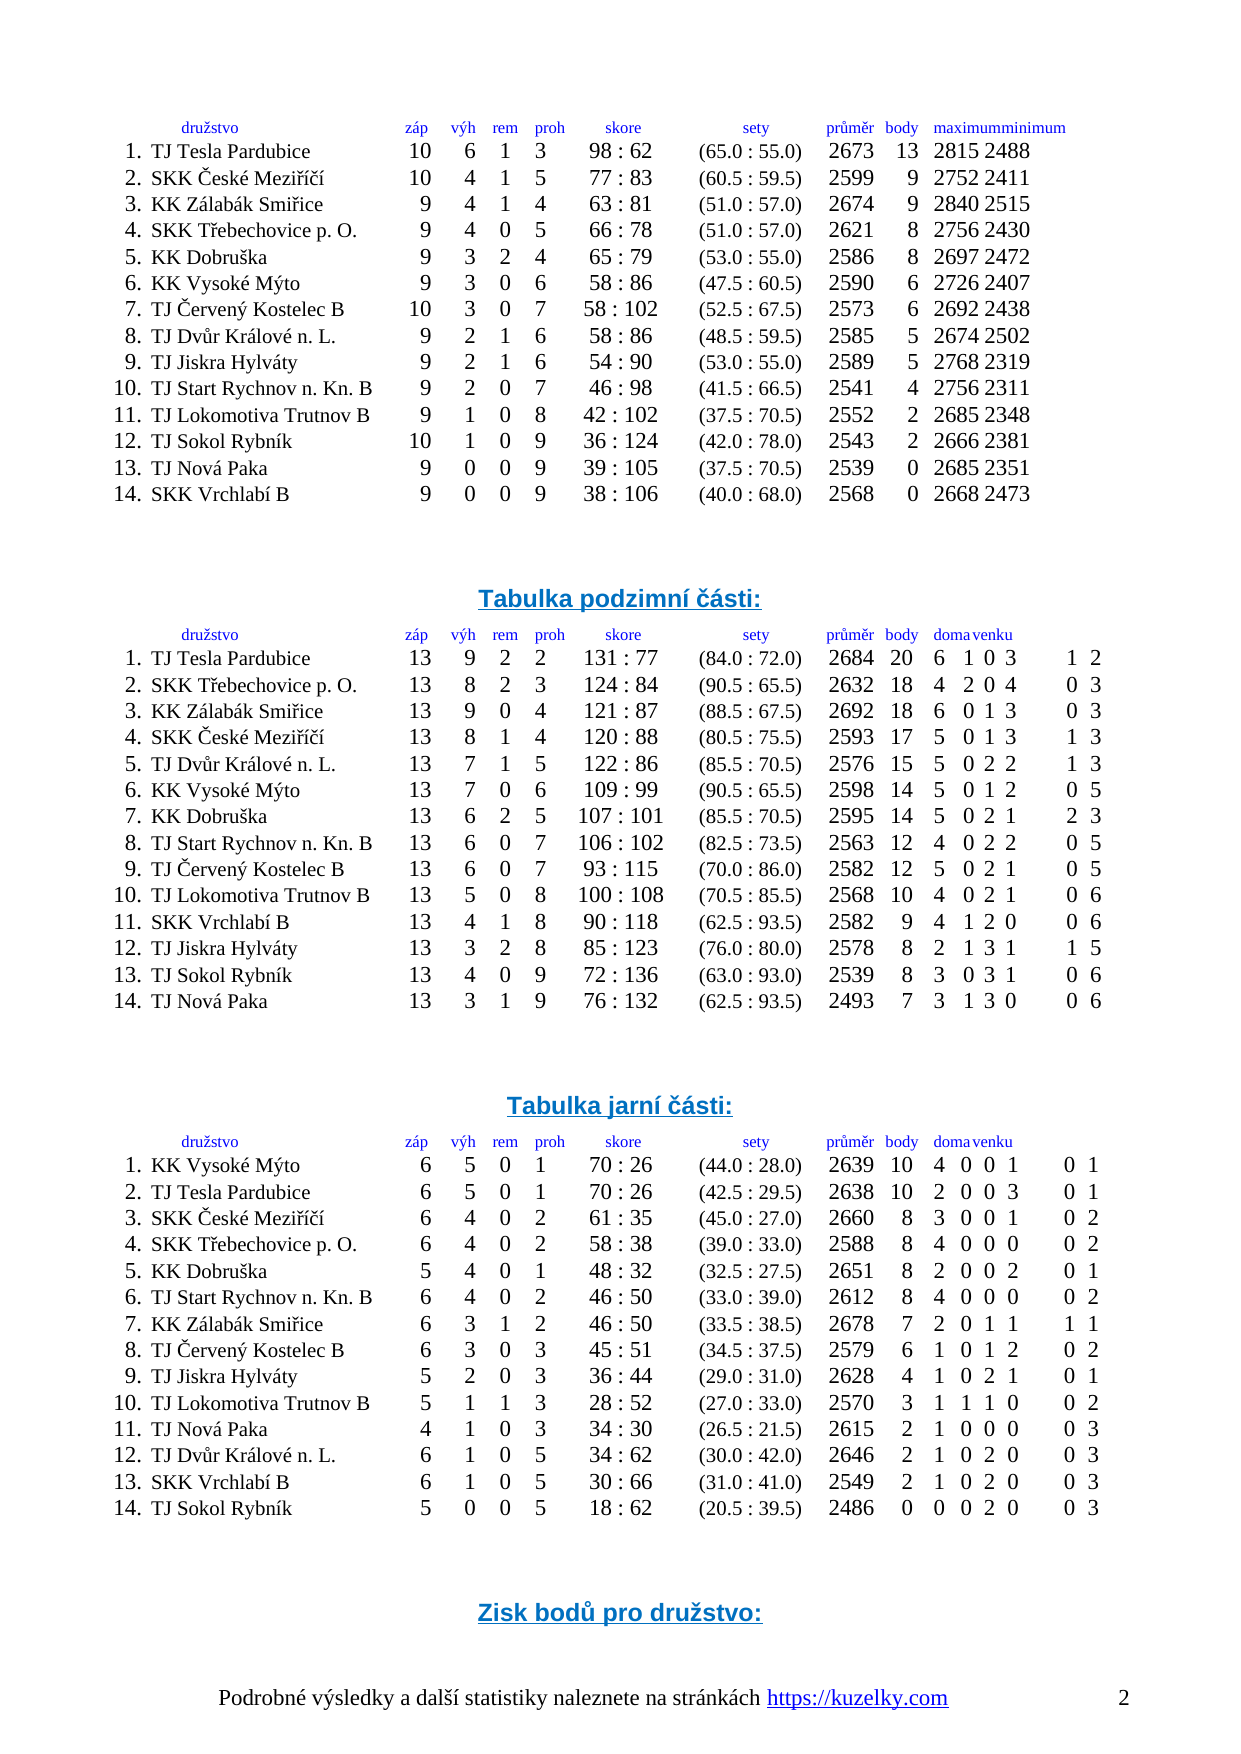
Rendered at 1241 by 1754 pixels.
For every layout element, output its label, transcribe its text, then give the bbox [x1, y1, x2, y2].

text 12. TJ Dvůr Králové n. L. 6 1 0 5 34 : 62 (30.0 : 42.0) 2646 2 1 0 2 0 0 3 [106, 1441, 1134, 1468]
text Zisk bodů pro družstvo: [94, 1598, 1145, 1627]
text 7. KK Dobruška 13 6 2 5 107 : 101 (85.5 : 70.5) 2595 14 5 0 2 1 2 3 [106, 802, 1134, 829]
text 6. TJ Start Rychnov n. Kn. B 6 4 0 2 46 : 50 (33.0 : 39.0) 2612 8 4 0 0 0 0 2 [106, 1283, 1134, 1309]
text družstvo záp výh rem proh skore sety průměr body maximum minimum [106, 118, 1134, 137]
text Tabulka podzimní části: [94, 584, 1145, 613]
text družstvo záp výh rem proh skore sety průměr body doma venku [106, 1132, 1134, 1151]
text 9. TJ Červený Kostelec B 13 6 0 7 93 : 115 (70.0 : 86.0) 2582 12 5 0 2 1 0 5 [106, 855, 1134, 882]
text 11. TJ Lokomotiva Trutnov B 9 1 0 8 42 : 102 (37.5 : 70.5) 2552 2 2685 2348 [106, 401, 1134, 427]
text 11. SKK Vrchlabí B 13 4 1 8 90 : 118 (62.5 : 93.5) 2582 9 4 1 2 0 0 6 [106, 908, 1134, 934]
text 11. TJ Nová Paka 4 1 0 3 34 : 30 (26.5 : 21.5) 2615 2 1 0 0 0 0 3 [106, 1415, 1134, 1441]
text 4. SKK Třebechovice p. O. 6 4 0 2 58 : 38 (39.0 : 33.0) 2588 8 4 0 0 0 0 2 [106, 1231, 1134, 1257]
text 8. TJ Dvůr Králové n. L. 9 2 1 6 58 : 86 (48.5 : 59.5) 2585 5 2674 2502 [106, 322, 1134, 348]
text 6. KK Vysoké Mýto 9 3 0 6 58 : 86 (47.5 : 60.5) 2590 6 2726 2407 [106, 269, 1134, 295]
text 1. KK Vysoké Mýto 6 5 0 1 70 : 26 (44.0 : 28.0) 2639 10 4 0 0 1 0 1 [106, 1151, 1134, 1178]
text 9. TJ Jiskra Hylváty 9 2 1 6 54 : 90 (53.0 : 55.0) 2589 5 2768 2319 [106, 348, 1134, 374]
text 6. KK Vysoké Mýto 13 7 0 6 109 : 99 (90.5 : 65.5) 2598 14 5 0 1 2 0 5 [106, 776, 1134, 802]
text 3. KK Zálabák Smiřice 13 9 0 4 121 : 87 (88.5 : 67.5) 2692 18 6 0 1 3 0 3 [106, 697, 1134, 723]
text 14. SKK Vrchlabí B 9 0 0 9 38 : 106 (40.0 : 68.0) 2568 0 2668 2473 [106, 480, 1134, 506]
text 10. TJ Start Rychnov n. Kn. B 9 2 0 7 46 : 98 (41.5 : 66.5) 2541 4 2756 2311 [106, 374, 1134, 401]
text 2. SKK České Meziříčí 10 4 1 5 77 : 83 (60.5 : 59.5) 2599 9 2752 2411 [106, 164, 1134, 190]
text 8. TJ Červený Kostelec B 6 3 0 3 45 : 51 (34.5 : 37.5) 2579 6 1 0 1 2 0 2 [106, 1336, 1134, 1362]
text 13. SKK Vrchlabí B 6 1 0 5 30 : 66 (31.0 : 41.0) 2549 2 1 0 2 0 0 3 [106, 1468, 1134, 1494]
text 2. SKK Třebechovice p. O. 13 8 2 3 124 : 84 (90.5 : 65.5) 2632 18 4 2 0 4 0 3 [106, 671, 1134, 697]
text 12. TJ Jiskra Hylváty 13 3 2 8 85 : 123 (76.0 : 80.0) 2578 8 2 1 3 1 1 5 [106, 934, 1134, 961]
text 3. KK Zálabák Smiřice 9 4 1 4 63 : 81 (51.0 : 57.0) 2674 9 2840 2515 [106, 190, 1134, 216]
text 10. TJ Lokomotiva Trutnov B 13 5 0 8 100 : 108 (70.5 : 85.5) 2568 10 4 0 2 1 0 6 [106, 882, 1134, 908]
text 5. KK Dobruška 9 3 2 4 65 : 79 (53.0 : 55.0) 2586 8 2697 2472 [106, 243, 1134, 269]
text 5. KK Dobruška 5 4 0 1 48 : 32 (32.5 : 27.5) 2651 8 2 0 0 2 0 1 [106, 1257, 1134, 1283]
text 4. SKK Třebechovice p. O. 9 4 0 5 66 : 78 (51.0 : 57.0) 2621 8 2756 2430 [106, 216, 1134, 243]
text 1. TJ Tesla Pardubice 10 6 1 3 98 : 62 (65.0 : 55.0) 2673 13 2815 2488 [106, 137, 1134, 164]
text Tabulka jarní části: [94, 1091, 1145, 1120]
text 2. TJ Tesla Pardubice 6 5 0 1 70 : 26 (42.5 : 29.5) 2638 10 2 0 0 3 0 1 [106, 1178, 1134, 1204]
text 13. TJ Nová Paka 9 0 0 9 39 : 105 (37.5 : 70.5) 2539 0 2685 2351 [106, 453, 1134, 480]
text 13. TJ Sokol Rybník 13 4 0 9 72 : 136 (63.0 : 93.0) 2539 8 3 0 3 1 0 6 [106, 961, 1134, 987]
text 12. TJ Sokol Rybník 10 1 0 9 36 : 124 (42.0 : 78.0) 2543 2 2666 2381 [106, 427, 1134, 453]
text 9. TJ Jiskra Hylváty 5 2 0 3 36 : 44 (29.0 : 31.0) 2628 4 1 0 2 1 0 1 [106, 1362, 1134, 1389]
text 5. TJ Dvůr Králové n. L. 13 7 1 5 122 : 86 (85.5 : 70.5) 2576 15 5 0 2 2 1 3 [106, 750, 1134, 776]
text 14. TJ Nová Paka 13 3 1 9 76 : 132 (62.5 : 93.5) 2493 7 3 1 3 0 0 6 [106, 987, 1134, 1013]
text 8. TJ Start Rychnov n. Kn. B 13 6 0 7 106 : 102 (82.5 : 73.5) 2563 12 4 0 2 2 0 5 [106, 829, 1134, 855]
text 1. TJ Tesla Pardubice 13 9 2 2 131 : 77 (84.0 : 72.0) 2684 20 6 1 0 3 1 2 [106, 644, 1134, 671]
text 7. TJ Červený Kostelec B 10 3 0 7 58 : 102 (52.5 : 67.5) 2573 6 2692 2438 [106, 295, 1134, 322]
text 10. TJ Lokomotiva Trutnov B 5 1 1 3 28 : 52 (27.0 : 33.0) 2570 3 1 1 1 0 0 2 [106, 1389, 1134, 1415]
text družstvo záp výh rem proh skore sety průměr body doma venku [106, 625, 1134, 644]
text 4. SKK České Meziříčí 13 8 1 4 120 : 88 (80.5 : 75.5) 2593 17 5 0 1 3 1 3 [106, 723, 1134, 750]
text 14. TJ Sokol Rybník 5 0 0 5 18 : 62 (20.5 : 39.5) 2486 0 0 0 2 0 0 3 [106, 1494, 1134, 1520]
text 7. KK Zálabák Smiřice 6 3 1 2 46 : 50 (33.5 : 38.5) 2678 7 2 0 1 1 1 1 [106, 1309, 1134, 1336]
text 3. SKK České Meziříčí 6 4 0 2 61 : 35 (45.0 : 27.0) 2660 8 3 0 0 1 0 2 [106, 1204, 1134, 1231]
